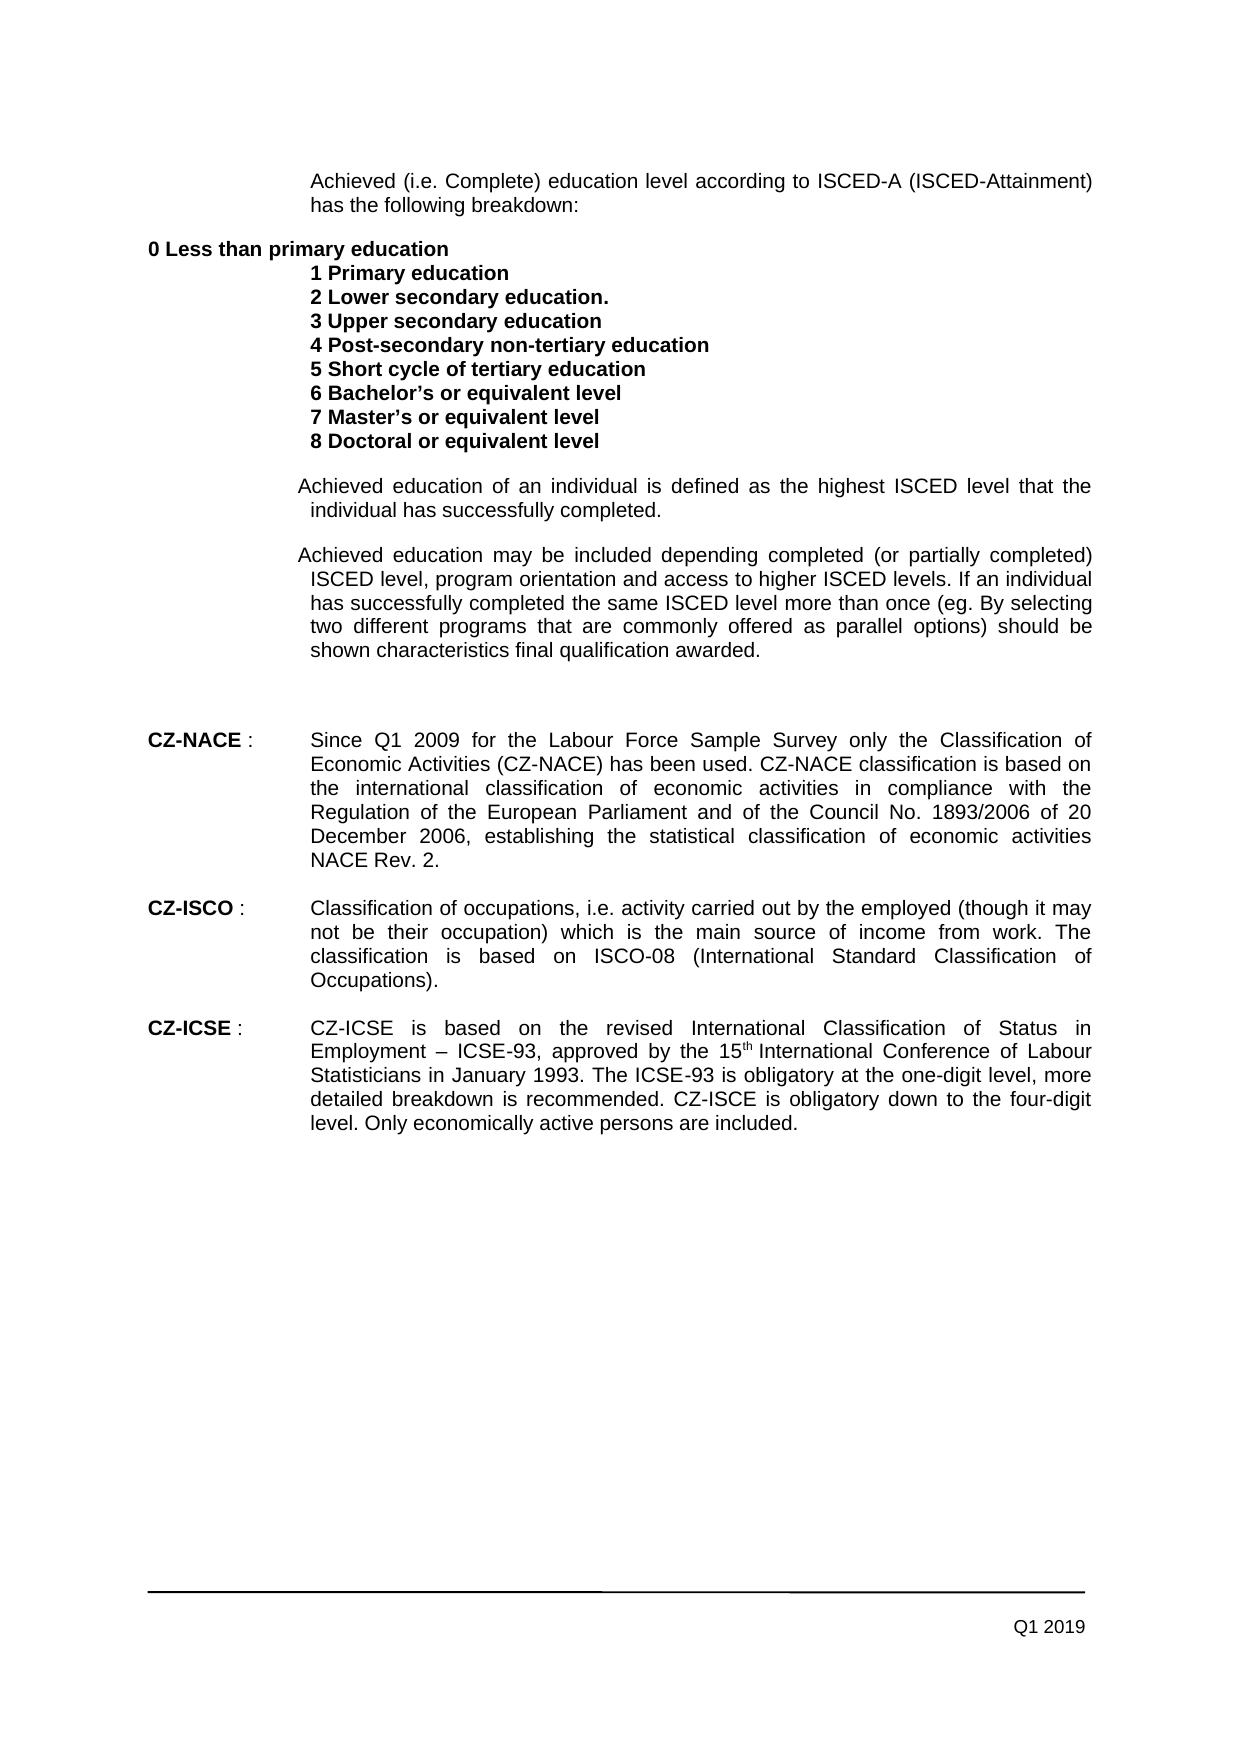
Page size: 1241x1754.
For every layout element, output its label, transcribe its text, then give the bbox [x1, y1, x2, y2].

text CZ-ISCO : Classification of occupations, i.e. activity carried out by the employed (though it may not be their occupation) which is the main source of income from work. The classification is based on ISCO-08 (International Standard Classification of Occupations). [148, 896, 1092, 991]
text Achieved education may be included depending completed (or partially completed) ISCED level, program orientation and access to higher ISCED levels. If an individual has successfully completed the same ISCED level more than once (eg. By selecting two different programs that are commonly offered as parallel options) should be shown characteristics final qualification awarded. [148, 542, 1092, 662]
text 0 Less than primary education 1 Primary education 2 Lower secondary education. 3 Upper secondary education 4 Post-secondary non-tertiary education 5 Short cycle of tertiary education 6 Bachelor’s or equivalent level 7 Master’s or equivalent level 8 Doctoral or equivalent level [148, 237, 1092, 453]
text Achieved education of an individual is defined as the highest ISCED level that the individual has successfully completed. [148, 474, 1092, 522]
text CZ-NACE : Since Q1 2009 for the Labour Force Sample Survey only the Classification of Economic Activities (CZ-NACE) has been used. CZ-NACE classification is based on the international classification of economic activities in compliance with the Regulation of the European Parliament and of the Council No. 1893/2006 of 20 December 2006, establishing the statistical classification of economic activities NACE Rev. 2. [148, 728, 1092, 872]
text CZ-ICSE : CZ-ICSE is based on the revised International Classification of Status in Employment – ICSE-93, approved by the 15th International Conference of Labour Statisticians in January 1993. The ICSE-93 is obligatory at the one-digit level, more detailed breakdown is recommended. CZ-ISCE is obligatory down to the four-digit level. Only economically active persons are included.III. E. List of tables [148, 1015, 1092, 1135]
text Achieved (i.e. Complete) education level according to ISCED-A (ISCED-Attainment) has the following breakdown: [310, 168, 1092, 216]
